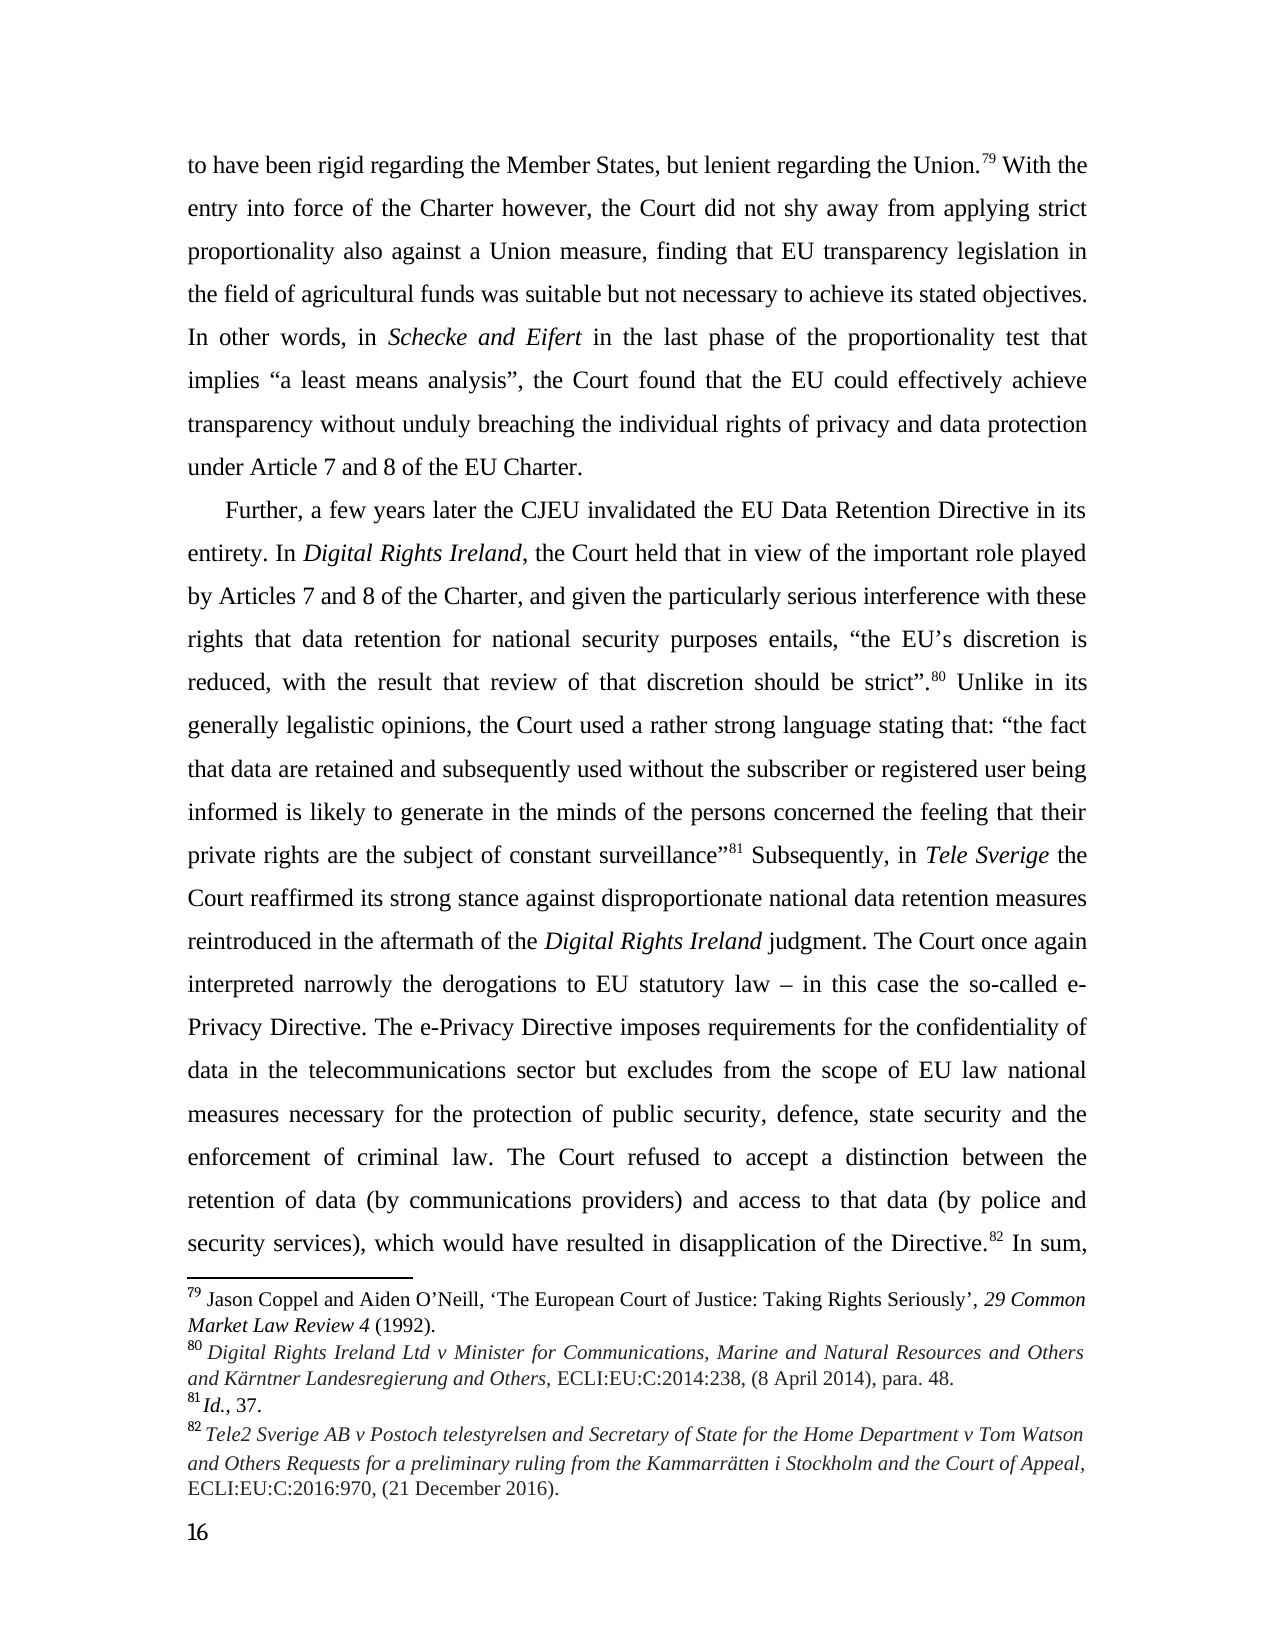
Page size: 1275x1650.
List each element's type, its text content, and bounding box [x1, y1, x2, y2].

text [187, 495, 1087, 1257]
text Where do data protection and privacy come into play? Since 2009, the European Charter of Fundamental Rights acquired binding status. The Charter is binding on both the EU institutions and the Member States when they act within the scope of EU law. It provides for privacy and data protection in two separate provisions – in articles 7 and 8 respectively. Simultaneously, since 1995 the General Data Protection Directive has served “two of the oldest ambitions of the European integration project: the achievement of an Internal Market (in this case the free movement of personal information) and the protection of fundamental rights and freedoms of individuals.” Before the entry into force of the Charter, however, the CJEU has largely emhasized only the economic limb of the Directive. Much like in the citizenship cases though, the Court first expanded the applicability of EU law despite indications that certain situations might be treated as “wholly internal” and outside of the scope of EU law. Similarly, the Court interpreted narrowly the derogation provisions of the Directive, with the result of further expanding its scope. Initially, the judges were careful to leave it to the Member States to weigh in data privacy rights against other rights and interests such as freedom of expression or copyright. As Lynskey argues, with the adoption of the EU Charter as well as the insertion of a specific legal basis on data protection in the Treaty of Lisbon, the CJEU felt more justified in defending the fundamental rights’ objective of the European data protection regime. In addition, the newly adopted General Data Protection Regulation (GDPR) that entered into force in 2018 further stresses the importance of strengthening fundamental rights standards. Moreover, in the Schecke and Eifert case the Court invalidated for the first time provisions of European legislation because it found that they contravened with the rights to data protection and privacy under the EU Charter. It is worthwhile remembering that the CJEU has long been accused of its pro-European bias that prevents it from becoming a true constitutional adjudicator. One of the strongest critiques mounted at the CJEU is for applying a double standard of proportionality when reviewing for human rights violations Union acts and Member Sate acts – the Court is said to have been rigid regarding the Member States, but lenient regarding the Union. With the entry into force of the Charter however, the Court did not shy away from applying strict proportionality also against a Union measure, finding that EU transparency legislation in the field of agricultural funds was suitable but not necessary to achieve its stated objectives. In other words, in Schecke and Eifert in the last phase of the proportionality test that implies “a least means analysis”, the Court found that the EU could effectively achieve transparency without unduly breaching the individual rights of privacy and data protection under Article 7 and 8 of the EU Charter. [187, 150, 1087, 481]
